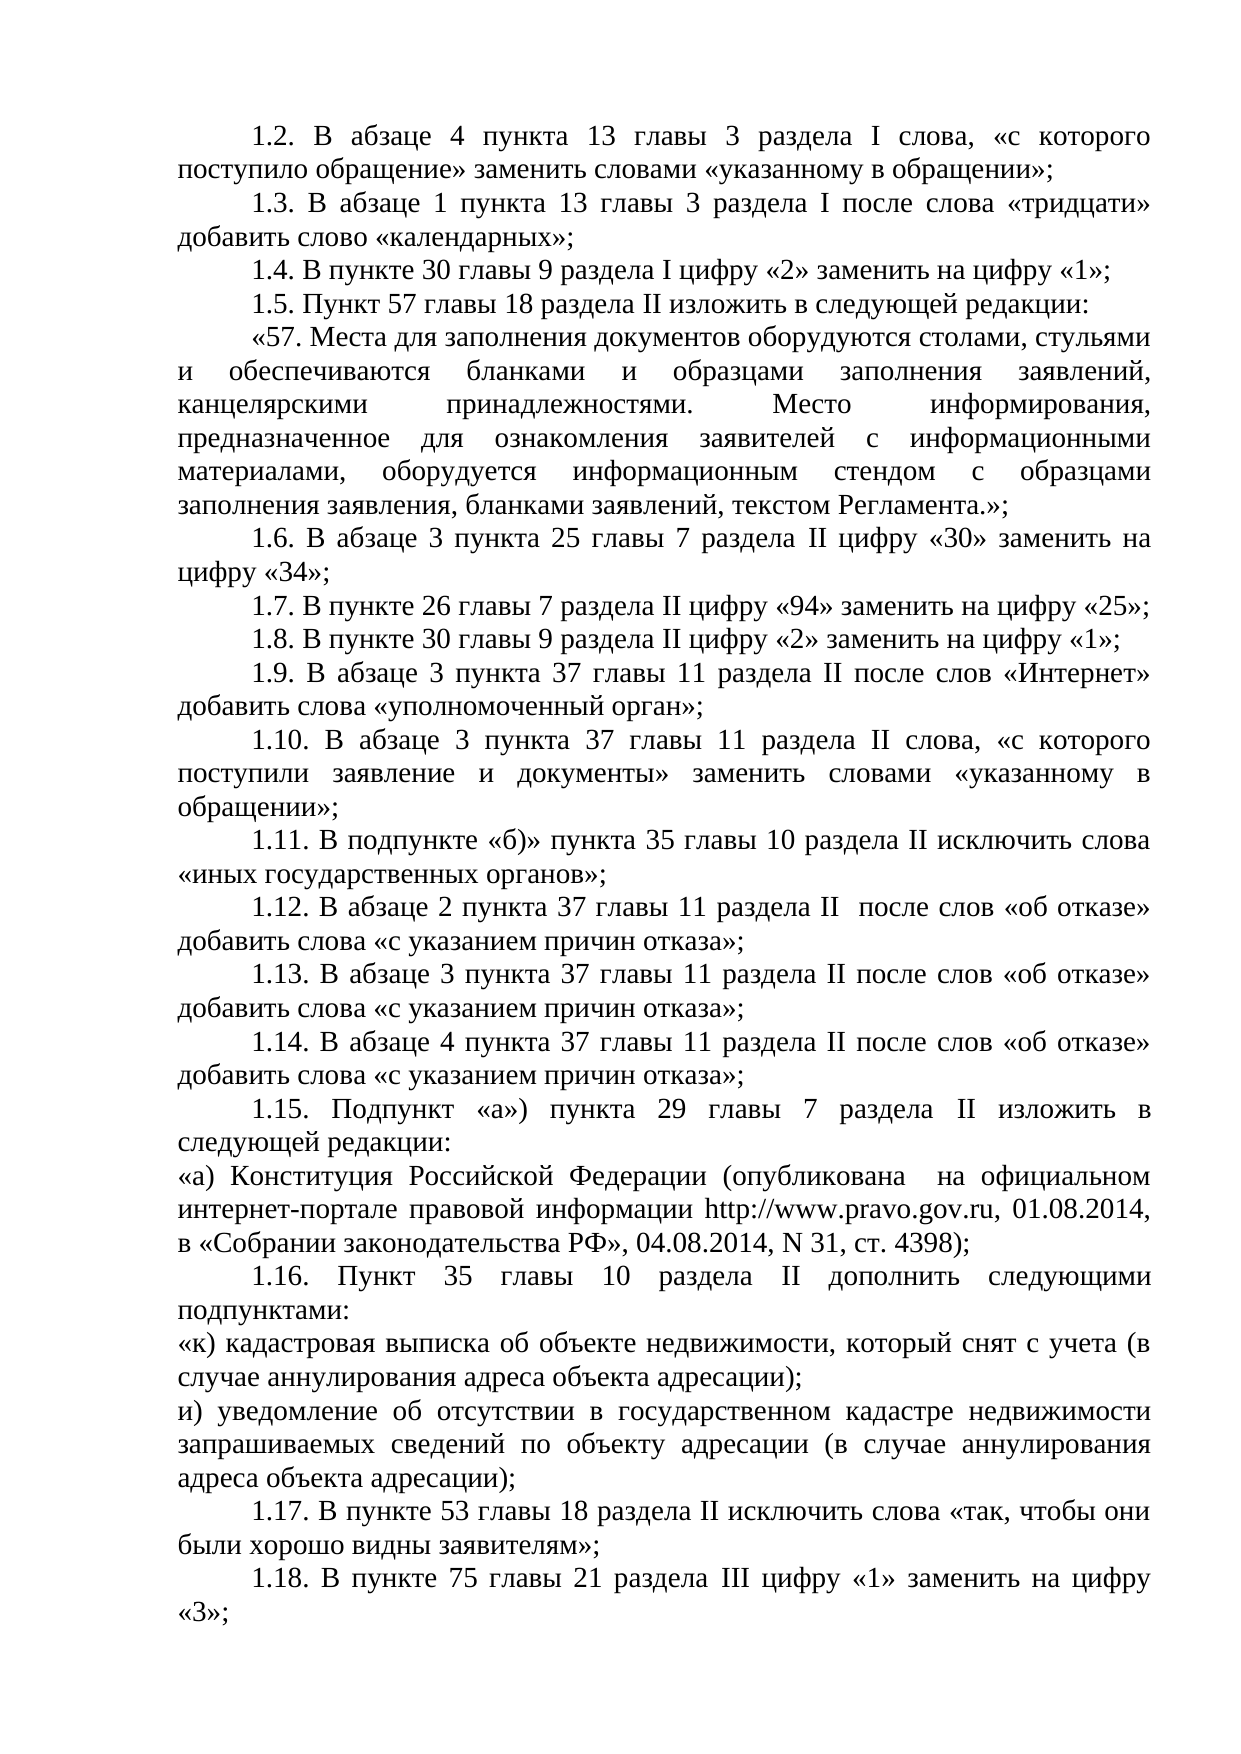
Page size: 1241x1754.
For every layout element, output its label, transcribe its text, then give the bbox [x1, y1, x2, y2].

text 1.4. В пункте 30 главы 9 раздела I цифру «2» заменить на цифру «1»; [177, 252, 1152, 286]
text 1.18. В пункте 75 главы 21 раздела III цифру «1» заменить на цифру «3»; [177, 1560, 1152, 1627]
text 1.11. В подпункте «б)» пункта 35 главы 10 раздела II исключить слова «иных государственных органов»; [177, 822, 1152, 889]
text 1.7. В пункте 26 главы 7 раздела II цифру «94» заменить на цифру «25»; [177, 588, 1152, 621]
text 1.5. Пункт 57 главы 18 раздела II изложить в следующей редакции: [177, 286, 1152, 319]
text 1.17. В пункте 53 главы 18 раздела II исключить слова «так, чтобы они были хорошо видны заявителям»; [177, 1493, 1152, 1560]
text 1.2. В абзаце 4 пункта 13 главы 3 раздела I слова, «с которого поступило обращение» заменить словами «указанному в обращении»; [177, 118, 1152, 185]
text 1.6. В абзаце 3 пункта 25 главы 7 раздела II цифру «30» заменить на цифру «34»; [177, 521, 1152, 588]
text 1.3. В абзаце 1 пункта 13 главы 3 раздела I после слова «тридцати» добавить слово «календарных»; [177, 185, 1152, 252]
text «а) Конституция Российской Федерации (опубликована на официальном интернет-портале правовой информации http://www.pravo.gov.ru, 01.08.2014, в «Собрании законодательства РФ», 04.08.2014, N 31, ст. 4398); [177, 1158, 1152, 1258]
text 1.13. В абзаце 3 пункта 37 главы 11 раздела II после слов «об отказе» добавить слова «с указанием причин отказа»; [177, 957, 1152, 1024]
text 1.14. В абзаце 4 пункта 37 главы 11 раздела II после слов «об отказе» добавить слова «с указанием причин отказа»; [177, 1024, 1152, 1091]
text 1.10. В абзаце 3 пункта 37 главы 11 раздела II слова, «с которого поступили заявление и документы» заменить словами «указанному в обращении»; [177, 722, 1152, 822]
text 1.12. В абзаце 2 пункта 37 главы 11 раздела II после слов «об отказе» добавить слова «с указанием причин отказа»; [177, 889, 1152, 957]
text 1.9. В абзаце 3 пункта 37 главы 11 раздела II после слов «Интернет» добавить слова «уполномоченный орган»; [177, 655, 1152, 722]
text 1.15. Подпункт «а») пункта 29 главы 7 раздела II изложить в следующей редакции: [177, 1091, 1152, 1158]
text 1.16. Пункт 35 главы 10 раздела II дополнить следующими подпунктами: [177, 1258, 1152, 1326]
text и) уведомление об отсутствии в государственном кадастре недвижимости запрашиваемых сведений по объекту адресации (в случае аннулирования адреса объекта адресации); [177, 1393, 1152, 1493]
text «к) кадастровая выписка об объекте недвижимости, который снят с учета (в случае аннулирования адреса объекта адресации); [177, 1326, 1152, 1393]
text «57. Места для заполнения документов оборудуются столами, стульями и обеспечиваются бланками и образцами заполнения заявлений, канцелярскими принадлежностями. Место информирования, предназначенное для ознакомления заявителей с информационными материалами, оборудуется информационным стендом с образцами заполнения заявления, бланками заявлений, текстом Регламента.»; [177, 319, 1152, 521]
text 1.8. В пункте 30 главы 9 раздела II цифру «2» заменить на цифру «1»; [177, 621, 1152, 655]
